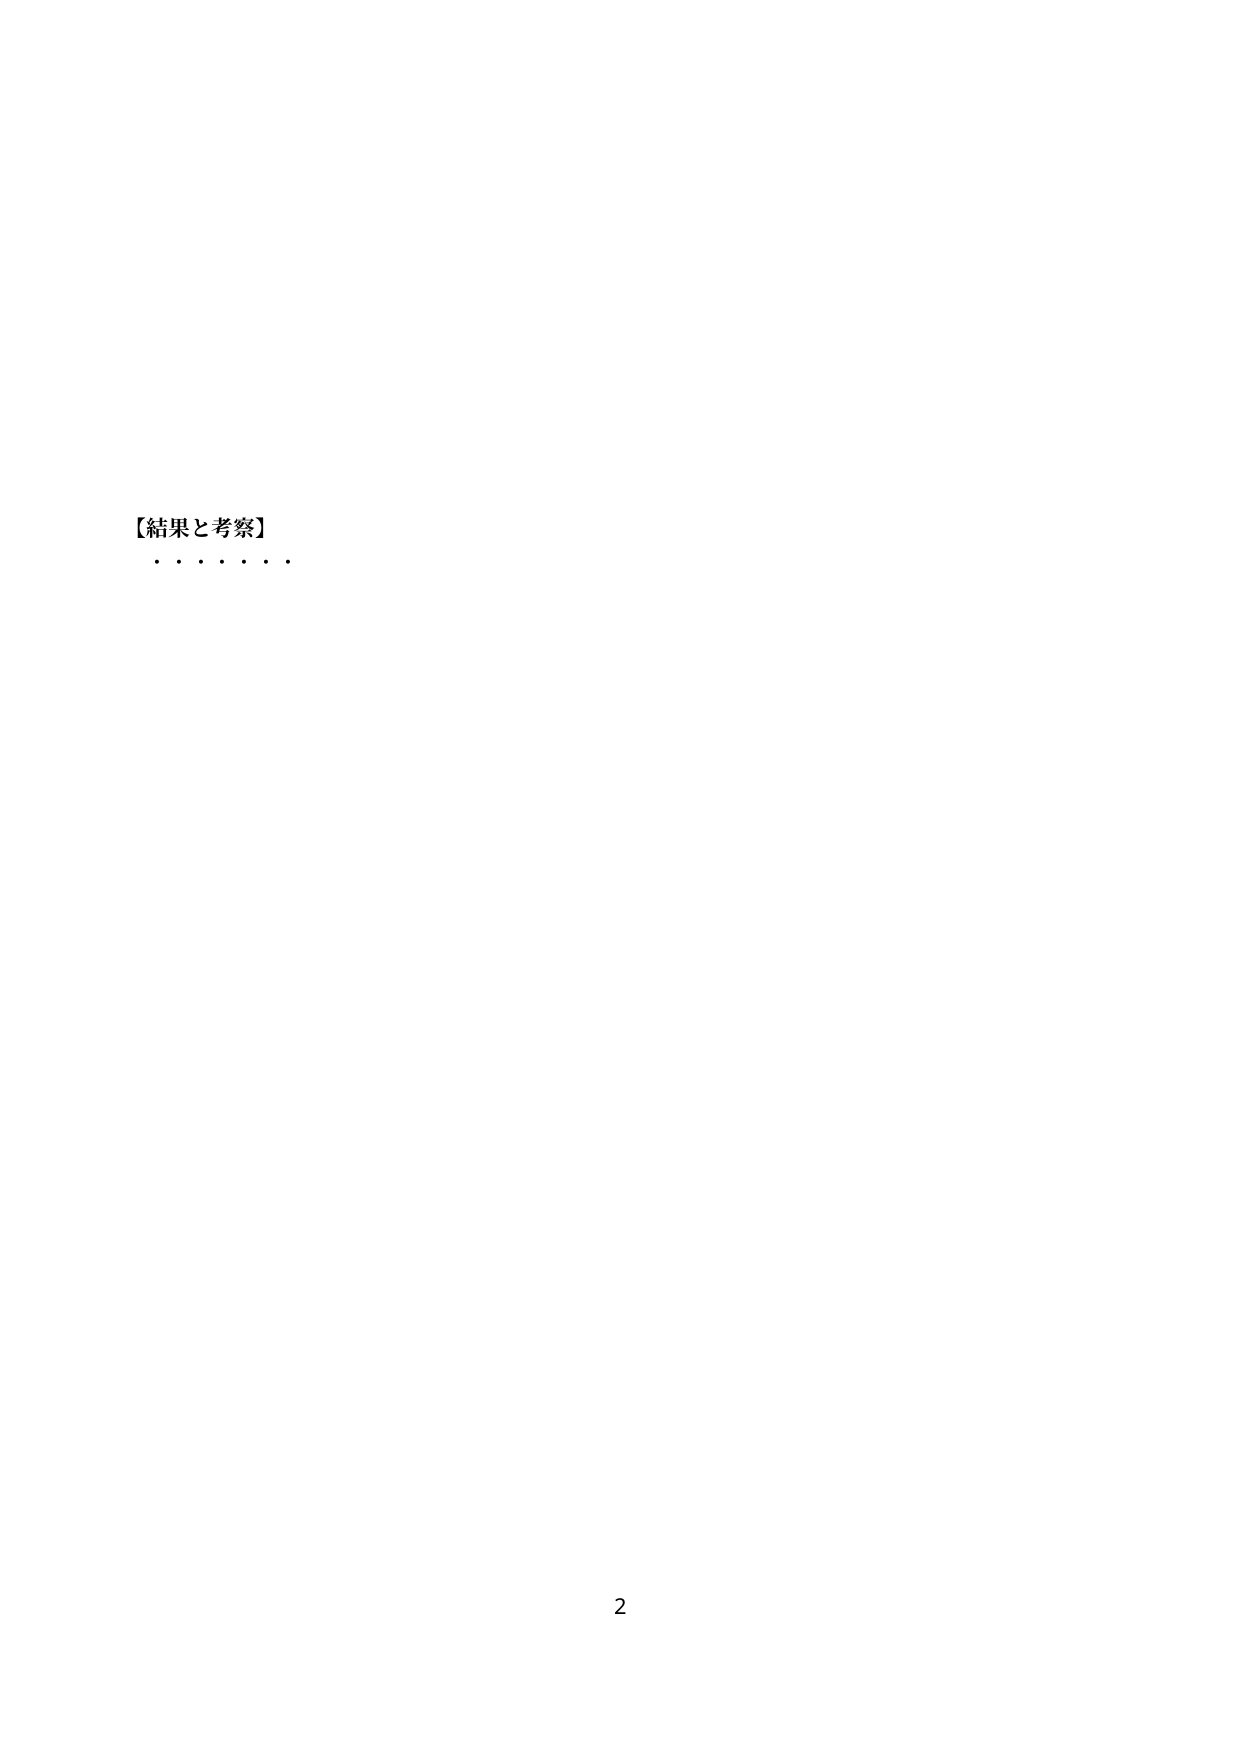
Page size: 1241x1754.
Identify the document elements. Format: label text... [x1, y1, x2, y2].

text ・・・・・・・ [124, 544, 1116, 577]
text 【結果と考察】 [124, 510, 1116, 544]
